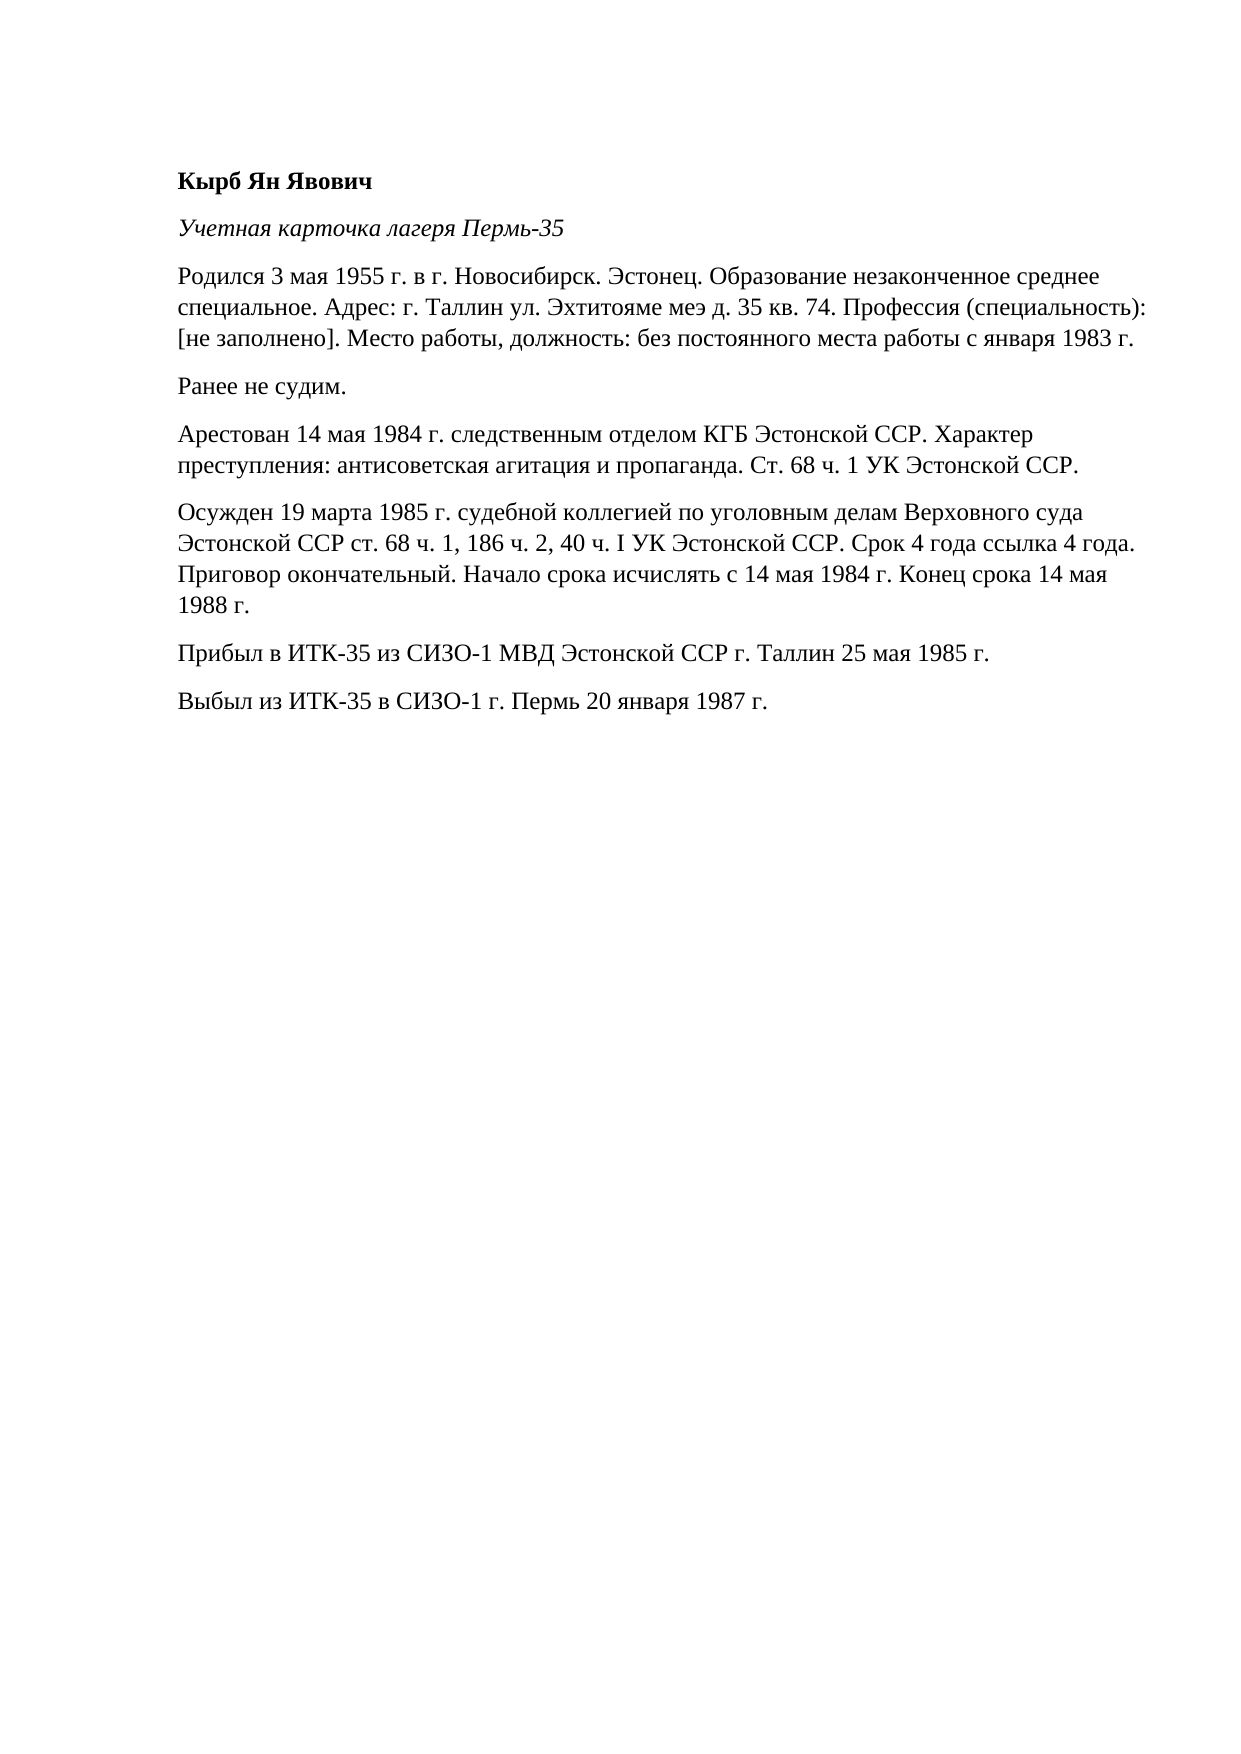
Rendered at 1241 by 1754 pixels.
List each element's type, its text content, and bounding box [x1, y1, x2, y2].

text Кырб Ян Явович [177, 166, 1152, 194]
text Выбыл из ИТК-35 в СИЗО-1 г. Пермь 20 января 1987 г. [177, 686, 1152, 715]
text Родился 3 мая 1955 г. в г. Новосибирск. Эстонец. Образование незаконченное среднее специальное. Адрес: г. Таллин ул. Эхтитояме меэ д. 35 кв. 74. Профессия (специальность): [не заполнено]. Место работы, должность: без постоянного места работы с января 1983 г. [177, 261, 1152, 352]
text Осужден 19 марта 1985 г. судебной коллегией по уголовным делам Верховного суда Эстонской ССР ст. 68 ч. 1, 186 ч. 2, 40 ч. I УК Эстонской ССР. Срок 4 года ссылка 4 года. Приговор окончательный. Начало срока исчислять с 14 мая 1984 г. Конец срока 14 мая 1988 г. [177, 497, 1152, 619]
text Учетная карточка лагеря Пермь-35 [177, 213, 1152, 242]
text Арестован 14 мая 1984 г. следственным отделом КГБ Эстонской ССР. Характер преступления: антисоветская агитация и пропаганда. Ст. 68 ч. 1 УК Эстонской ССР. [177, 419, 1152, 478]
text Прибыл в ИТК-35 из СИЗО-1 МВД Эстонской ССР г. Таллин 25 мая 1985 г. [177, 638, 1152, 667]
text Ранее не судим. [177, 371, 1152, 400]
